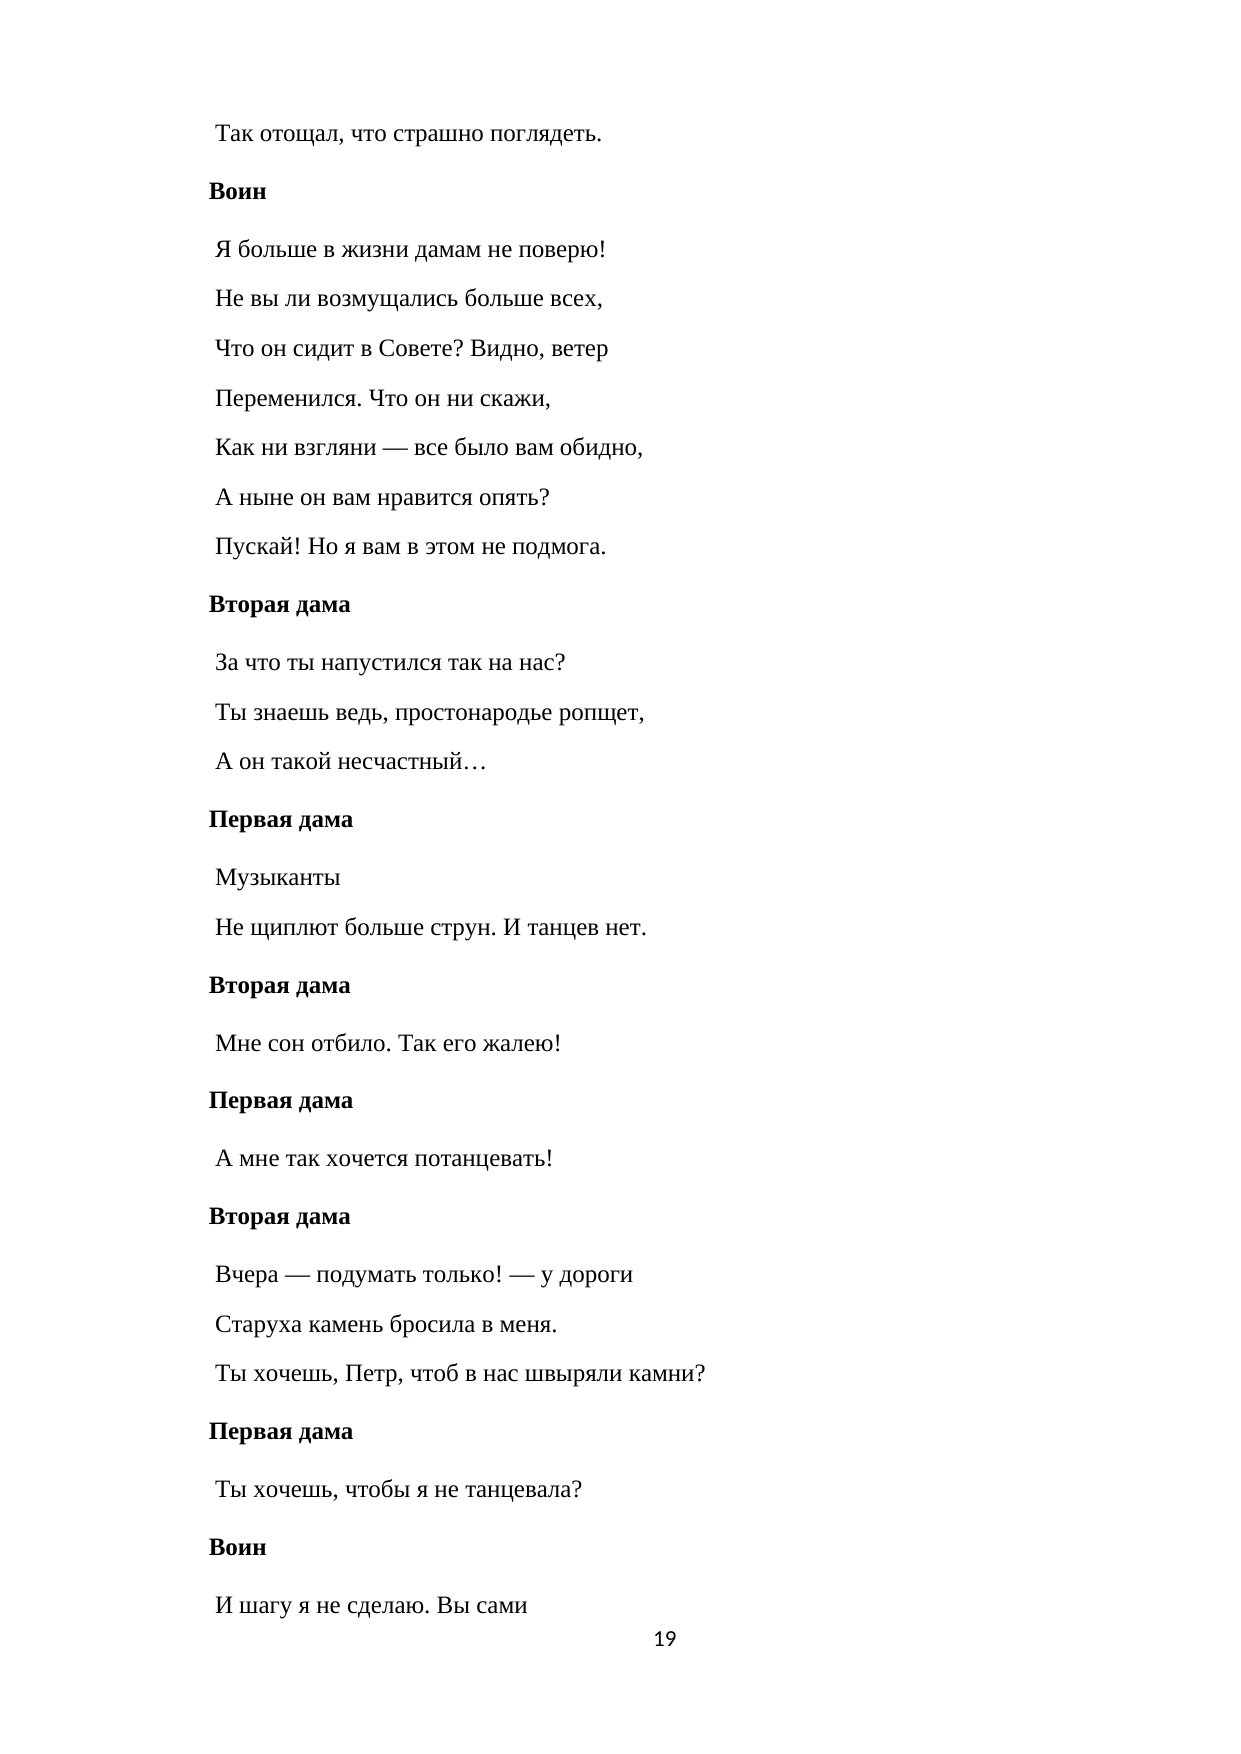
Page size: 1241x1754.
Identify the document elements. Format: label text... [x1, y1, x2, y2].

text Первая дама [177, 804, 1152, 833]
text Вторая дама [177, 970, 1152, 998]
text Воин [177, 176, 1152, 205]
text Ты хочешь, Петр, чтоб в нас швыряли камни? [177, 1358, 1152, 1387]
text А ныне он вам нравится опять? [177, 482, 1152, 511]
text Вторая дама [177, 589, 1152, 618]
text Не вы ли возмущались больше всех, [177, 283, 1152, 312]
text Мне сон отбило. Так его жалею! [177, 1028, 1152, 1056]
text А он такой несчастный… [177, 746, 1152, 775]
text Что он сидит в Совете? Видно, ветер [177, 333, 1152, 362]
text Я больше в жизни дамам не поверю! [177, 234, 1152, 263]
text Старуха камень бросила в меня. [177, 1309, 1152, 1338]
text А мне так хочется потанцевать! [177, 1143, 1152, 1172]
text И шагу я не сделаю. Вы сами [177, 1590, 1152, 1619]
text Так отощал, что страшно поглядеть. [177, 118, 1152, 147]
text Ты хочешь, чтобы я не танцевала? [177, 1474, 1152, 1503]
text Музыканты [177, 862, 1152, 891]
text Вторая дама [177, 1201, 1152, 1230]
text Ты знаешь ведь, простонародье ропщет, [177, 697, 1152, 726]
text Первая дама [177, 1086, 1152, 1114]
text Первая дама [177, 1416, 1152, 1445]
text Воин [177, 1532, 1152, 1561]
text За что ты напустился так на нас? [177, 647, 1152, 676]
text Не щиплют больше струн. И танцев нет. [177, 912, 1152, 941]
text Пускай! Но я вам в этом не подмога. [177, 531, 1152, 560]
text Вчера — подумать только! — у дороги [177, 1259, 1152, 1288]
text Как ни взгляни — все было вам обидно, [177, 432, 1152, 461]
text Переменился. Что он ни скажи, [177, 383, 1152, 411]
